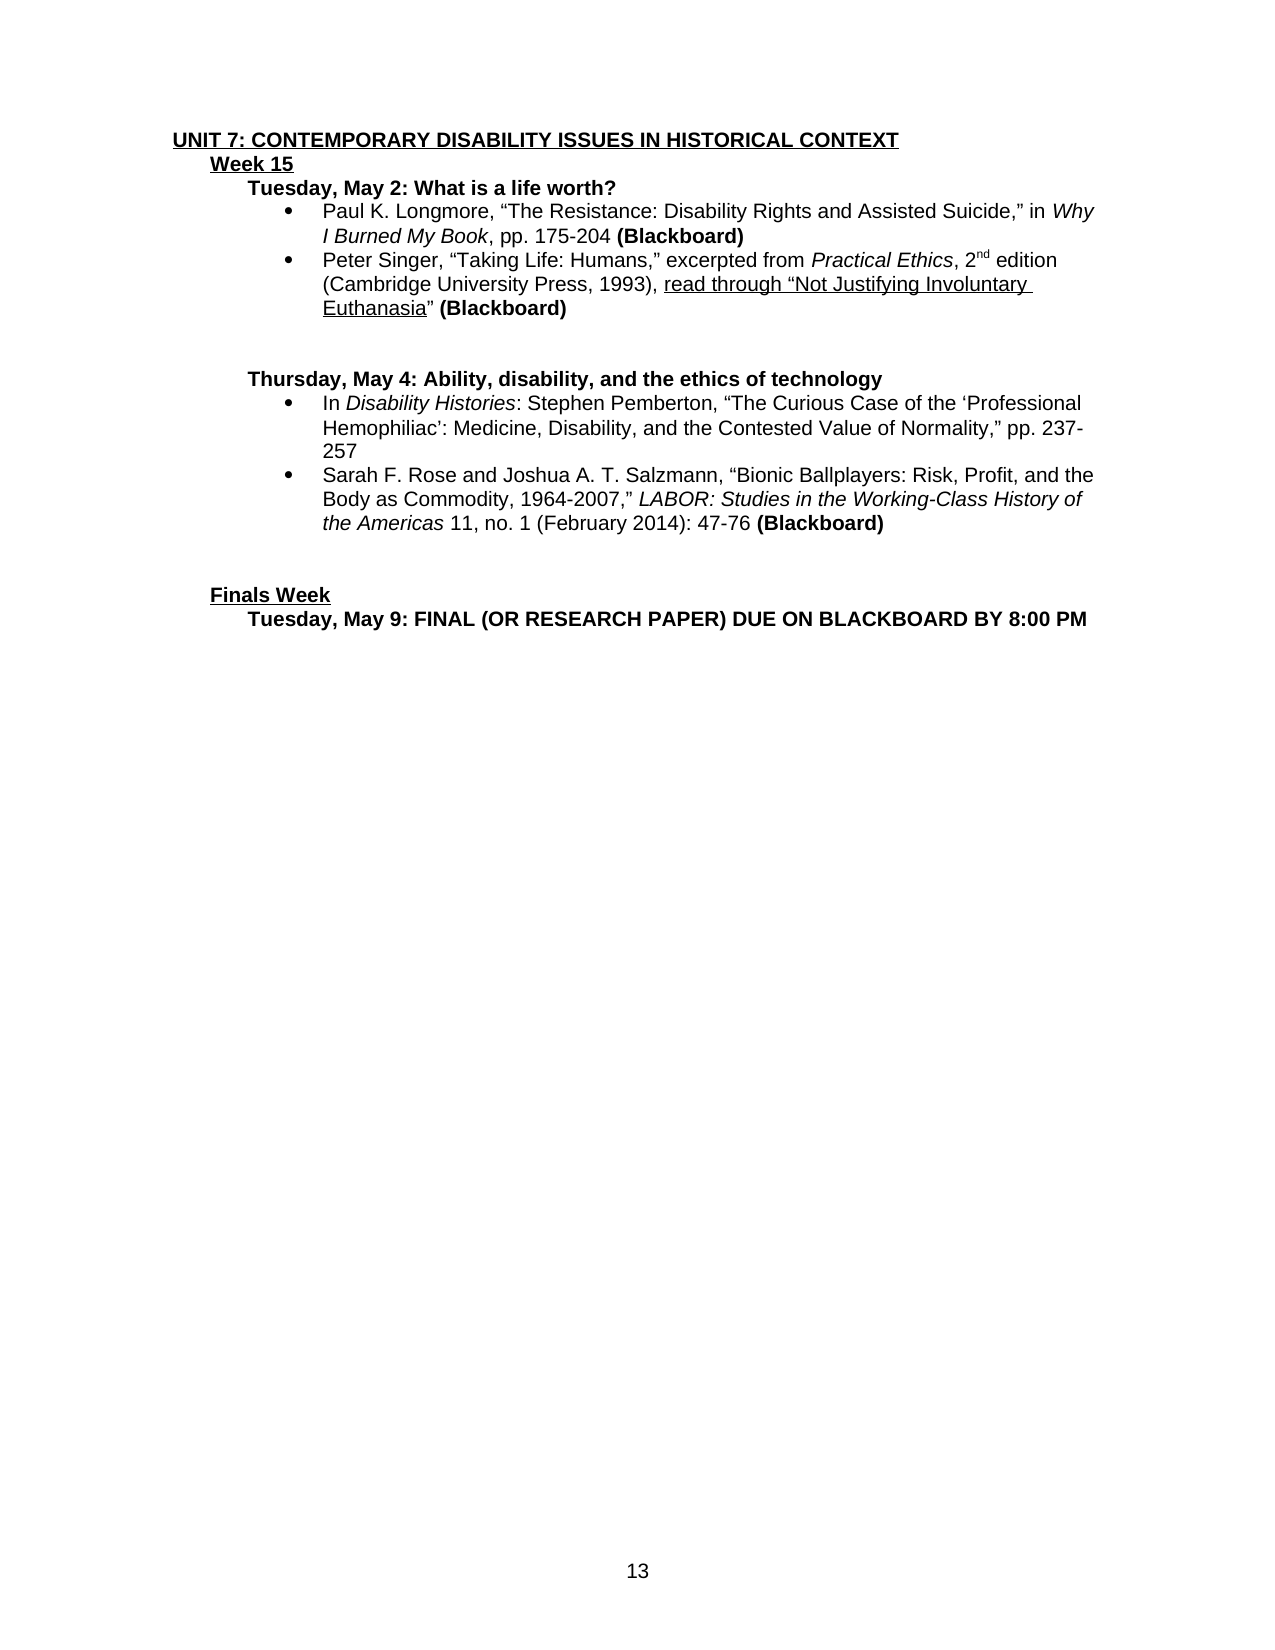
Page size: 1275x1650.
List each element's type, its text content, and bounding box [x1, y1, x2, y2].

list Sarah F. Rose and Joshua A. T. Salzmann, “Bionic Ballplayers: Risk, Profit, and the Body as Commodity, 1964-2007,” LABOR: Studies in the Working-Class History of the Americas 11, no. 1 (February 2014): 47-76 (Blackboard) [285, 463, 1102, 535]
list Paul K. Longmore, “The Resistance: Disability Rights and Assisted Suicide,” in Why I Burned My Book, pp. 175-204 (Blackboard) [285, 199, 1102, 247]
text Tuesday, May 2: What is a life worth? [247, 175, 1102, 199]
text Finals Week [210, 583, 1102, 607]
list In Disability Histories: Stephen Pemberton, “The Curious Case of the ‘Professional Hemophiliac’: Medicine, Disability, and the Contested Value of Normality,” pp. 237-257 [285, 391, 1102, 463]
text Tuesday, May 9: FINAL (OR RESEARCH PAPER) DUE ON BLACKBOARD BY 8:00 PM [247, 607, 1102, 631]
list Peter Singer, “Taking Life: Humans,” excerpted from Practical Ethics, 2nd edition (Cambridge University Press, 1993), read through “Not Justifying Involuntary Euthanasia” (Blackboard) [285, 247, 1102, 319]
text Week 15 [210, 151, 1102, 175]
text UNIT 7: CONTEMPORARY DISABILITY ISSUES IN HISTORICAL CONTEXT [172, 127, 1102, 151]
text Thursday, May 4: Ability, disability, and the ethics of technology [247, 367, 1102, 391]
